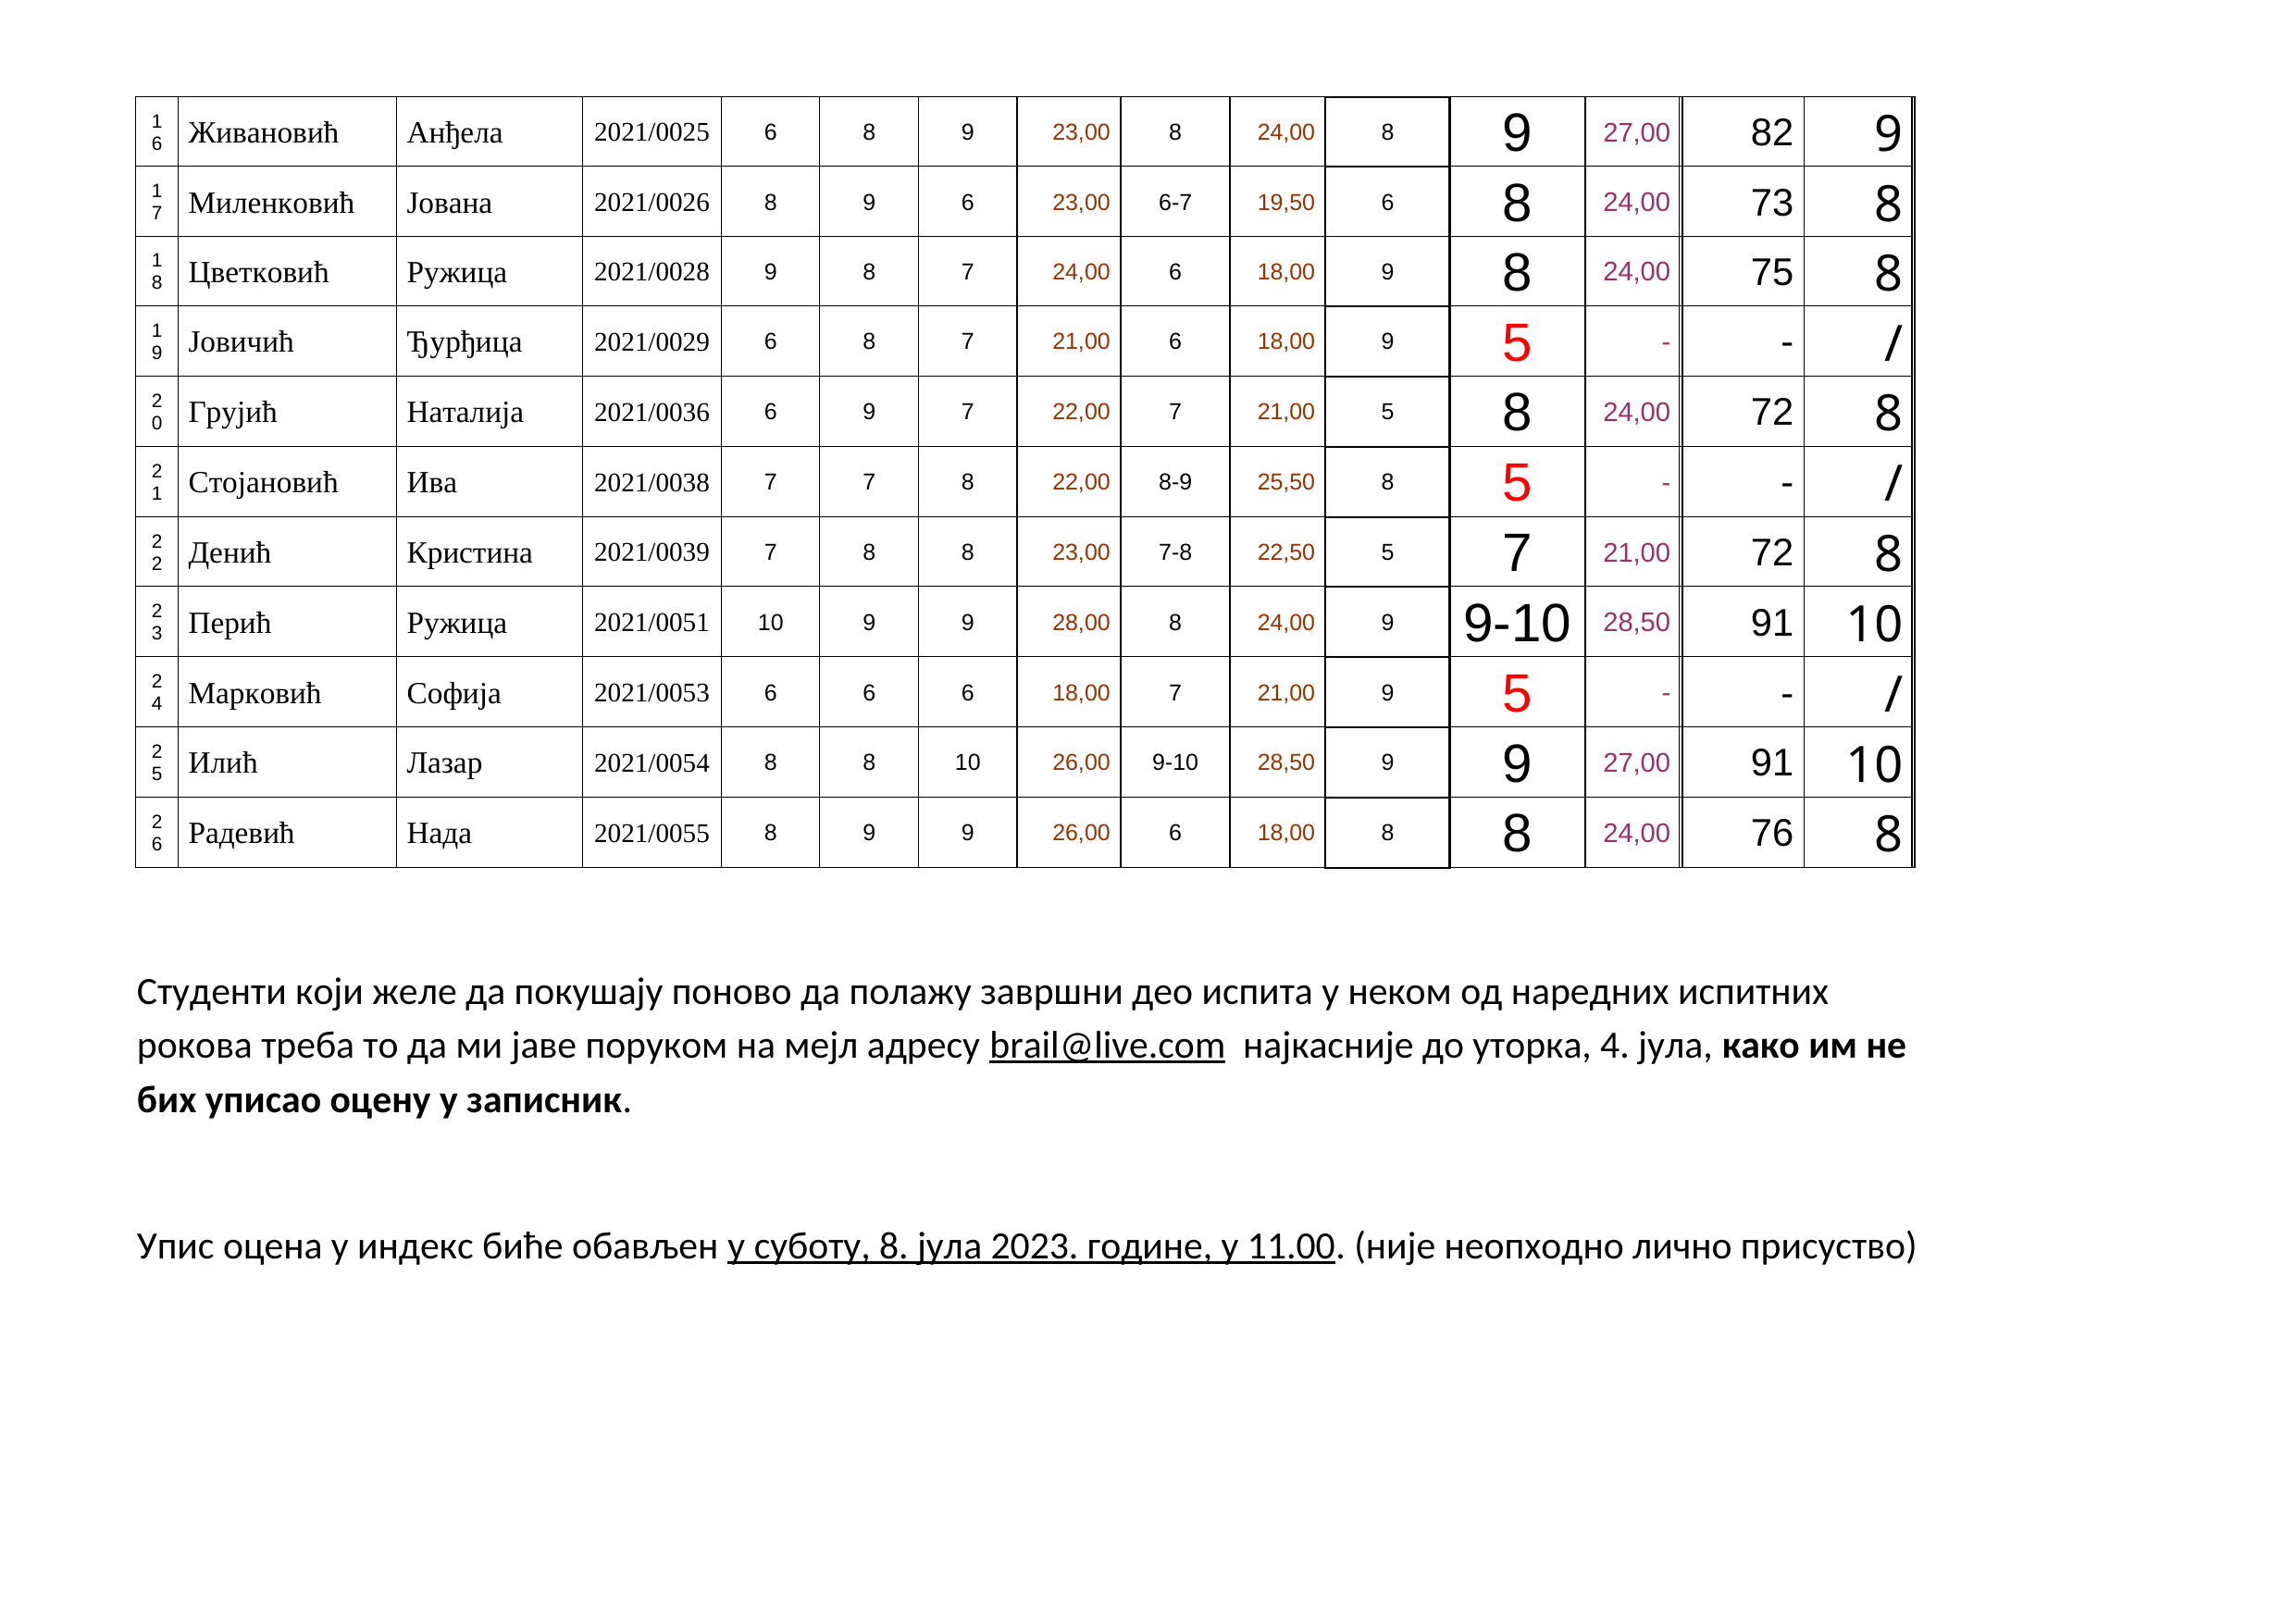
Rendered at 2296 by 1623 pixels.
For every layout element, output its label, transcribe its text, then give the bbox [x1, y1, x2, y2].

text Студенти који желе да покушају поново да полажу завршни део испита у неком од наредних испитних рокова треба то да ми јаве поруком на мејл адресу brail@live.com најкасније до уторка, 4. јула, како им не бих уписао оцену у записник. [137, 967, 1927, 1121]
table_cell 9 [919, 97, 1016, 166]
table_cell Лазар [397, 727, 582, 797]
table_cell 8 [1805, 167, 1911, 236]
table_cell 6 [722, 97, 819, 166]
table_cell 7 [722, 517, 819, 586]
table_cell 2021/0055 [583, 798, 721, 867]
table_cell 9 [1326, 728, 1448, 797]
table_cell 2021/0054 [583, 727, 721, 797]
table_cell 19,50 [1231, 167, 1324, 236]
table_cell 6 [722, 306, 819, 376]
table_cell 20 [136, 377, 178, 446]
table_cell 21,00 [1018, 306, 1120, 376]
table_cell Јовичић [179, 306, 396, 376]
table_cell 24,00 [1586, 237, 1679, 305]
table_cell 24 [136, 657, 178, 726]
table_cell 26,00 [1018, 798, 1120, 867]
table_cell 18,00 [1231, 237, 1324, 305]
table_cell - [1586, 447, 1679, 515]
table_cell 10 [1805, 587, 1911, 656]
table_cell 27,00 [1586, 727, 1679, 797]
table_cell 8 [1451, 798, 1584, 867]
table_cell 7 [919, 306, 1016, 376]
table_cell 8 [820, 306, 918, 376]
table_cell 10 [722, 587, 819, 656]
table_cell Марковић [179, 657, 396, 726]
table_cell 2021/0053 [583, 657, 721, 726]
table_cell 8 [1805, 517, 1911, 586]
table_cell 8 [722, 727, 819, 797]
table_cell Софија [397, 657, 582, 726]
table_cell - [1586, 657, 1679, 726]
table_cell 19 [136, 306, 178, 376]
table_cell 7 [1122, 657, 1229, 726]
table_cell 26 [136, 798, 178, 867]
table_cell Стојановић [179, 447, 396, 515]
table_cell 8 [1805, 237, 1911, 305]
table_cell 6 [722, 377, 819, 446]
table_cell Наталија [397, 377, 582, 446]
table_cell 2021/0026 [583, 167, 721, 236]
table_cell 25,50 [1231, 447, 1324, 515]
table_cell 8 [1451, 237, 1584, 305]
table_cell 23 [136, 587, 178, 656]
table_cell 22,50 [1231, 517, 1324, 586]
table_cell 9-10 [1122, 727, 1229, 797]
table_cell 23,00 [1018, 517, 1120, 586]
table_cell 9-10 [1451, 587, 1584, 656]
table_cell 2021/0038 [583, 447, 721, 515]
table_cell 10 [1805, 727, 1911, 797]
table_cell 6 [919, 167, 1016, 236]
table_cell 8 [919, 447, 1016, 515]
table_cell 8 [722, 798, 819, 867]
table_cell 8 [919, 517, 1016, 586]
table_cell 28,50 [1586, 587, 1679, 656]
table_cell - [1683, 657, 1804, 726]
table_cell Денић [179, 517, 396, 586]
table_cell 22,00 [1018, 377, 1120, 446]
table_cell 7 [1451, 517, 1584, 586]
table_cell 9 [820, 798, 918, 867]
table_cell Ива [397, 447, 582, 515]
table_cell 17 [136, 167, 178, 236]
table_cell 25 [136, 727, 178, 797]
table_cell / [1805, 447, 1911, 515]
table_cell 9 [1326, 658, 1448, 726]
table_cell 75 [1683, 237, 1804, 305]
table_cell 18 [136, 237, 178, 305]
table_cell 8 [820, 517, 918, 586]
table_cell 9 [820, 167, 918, 236]
table_cell 6 [1122, 237, 1229, 305]
table_cell 21,00 [1231, 377, 1324, 446]
table_cell 5 [1326, 378, 1448, 446]
table_cell Перић [179, 587, 396, 656]
table_cell Ђурђица [397, 306, 582, 376]
table_cell 27,00 [1586, 97, 1679, 166]
table_cell 23,00 [1018, 97, 1120, 166]
table_cell Илић [179, 727, 396, 797]
table_cell Јована [397, 167, 582, 236]
table_cell 6 [1326, 167, 1448, 236]
table_cell 9 [722, 237, 819, 305]
table_cell 26,00 [1018, 727, 1120, 797]
table_cell 24,00 [1586, 377, 1679, 446]
table_cell 9 [1326, 307, 1448, 376]
table_cell 21 [136, 447, 178, 515]
table_cell 9 [919, 587, 1016, 656]
table_cell 8 [1805, 377, 1911, 446]
table_cell Радевић [179, 798, 396, 867]
table_cell 18,00 [1018, 657, 1120, 726]
table_cell 8 [1451, 167, 1584, 236]
table_cell 21,00 [1231, 657, 1324, 726]
table_cell 7 [820, 447, 918, 515]
table_cell 2021/0028 [583, 237, 721, 305]
table_cell 18,00 [1231, 798, 1324, 867]
table_cell - [1683, 447, 1804, 515]
table_cell Анђела [397, 97, 582, 166]
table_cell - [1683, 306, 1804, 376]
table_cell 8 [1326, 448, 1448, 515]
table_cell 72 [1683, 377, 1804, 446]
table_cell 91 [1683, 587, 1804, 656]
table_cell 5 [1326, 518, 1448, 586]
table_cell 24,00 [1231, 97, 1324, 166]
table_cell 6 [919, 657, 1016, 726]
table_cell 73 [1683, 167, 1804, 236]
table_cell 24,00 [1018, 237, 1120, 305]
table_cell 24,00 [1586, 167, 1679, 236]
table_cell 5 [1451, 657, 1584, 726]
text Упис оцена у индекс биће обављен у суботу, 8. јула 2023. године, у 11.00. (није неопходно лично присуство) [137, 1221, 1927, 1269]
table_cell 24,00 [1586, 798, 1679, 867]
table_cell 82 [1683, 97, 1804, 166]
table_cell 2021/0039 [583, 517, 721, 586]
table_cell Цветковић [179, 237, 396, 305]
table_cell 16 [136, 97, 178, 166]
table_cell 6-7 [1122, 167, 1229, 236]
table_cell 5 [1451, 447, 1584, 515]
table_cell 9 [1805, 97, 1911, 166]
table_cell 22 [136, 517, 178, 586]
table_cell 28,00 [1018, 587, 1120, 656]
table_cell 7 [722, 447, 819, 515]
table_cell 8 [1122, 97, 1229, 166]
table_cell 23,00 [1018, 167, 1120, 236]
table_cell Кристина [397, 517, 582, 586]
table_cell 6 [722, 657, 819, 726]
table_cell 8 [1805, 798, 1911, 867]
table_cell 9 [919, 798, 1016, 867]
table_cell 8 [820, 97, 918, 166]
table_cell Миленковић [179, 167, 396, 236]
table_cell 8 [1122, 587, 1229, 656]
table_cell 76 [1683, 798, 1804, 867]
table_cell 8 [820, 727, 918, 797]
table_cell 2021/0029 [583, 306, 721, 376]
table_cell 21,00 [1586, 517, 1679, 586]
table_cell Живановић [179, 97, 396, 166]
table_cell 2021/0036 [583, 377, 721, 446]
table_cell 7 [1122, 377, 1229, 446]
table_cell 9 [820, 587, 918, 656]
table_cell 7 [919, 377, 1016, 446]
table_cell 28,50 [1231, 727, 1324, 797]
table_cell 91 [1683, 727, 1804, 797]
table_cell 22,00 [1018, 447, 1120, 515]
table_cell 6 [1122, 798, 1229, 867]
table_cell / [1805, 306, 1911, 376]
table_cell 8 [1326, 799, 1448, 867]
table_cell 10 [919, 727, 1016, 797]
table_cell 9 [1326, 237, 1448, 305]
table_cell 9 [1326, 588, 1448, 656]
table_cell 9 [1451, 97, 1584, 166]
table_cell 2021/0025 [583, 97, 721, 166]
table_cell Ружица [397, 587, 582, 656]
table_cell 9 [820, 377, 918, 446]
table_cell Грујић [179, 377, 396, 446]
table_cell 7 [919, 237, 1016, 305]
table_cell - [1586, 306, 1679, 376]
table_cell Ружица [397, 237, 582, 305]
table_cell 8 [1451, 377, 1584, 446]
table_cell Нада [397, 798, 582, 867]
table_cell 18,00 [1231, 306, 1324, 376]
table_cell 24,00 [1231, 587, 1324, 656]
table_cell 8 [820, 237, 918, 305]
table_cell 72 [1683, 517, 1804, 586]
table_cell 7-8 [1122, 517, 1229, 586]
table_cell 2021/0051 [583, 587, 721, 656]
table_cell / [1805, 657, 1911, 726]
table_cell 5 [1451, 306, 1584, 376]
table_cell 9 [1451, 727, 1584, 797]
table_cell 6 [820, 657, 918, 726]
table_cell 8-9 [1122, 447, 1229, 515]
table_cell 8 [1326, 98, 1448, 166]
table_cell 6 [1122, 306, 1229, 376]
table_cell 8 [722, 167, 819, 236]
